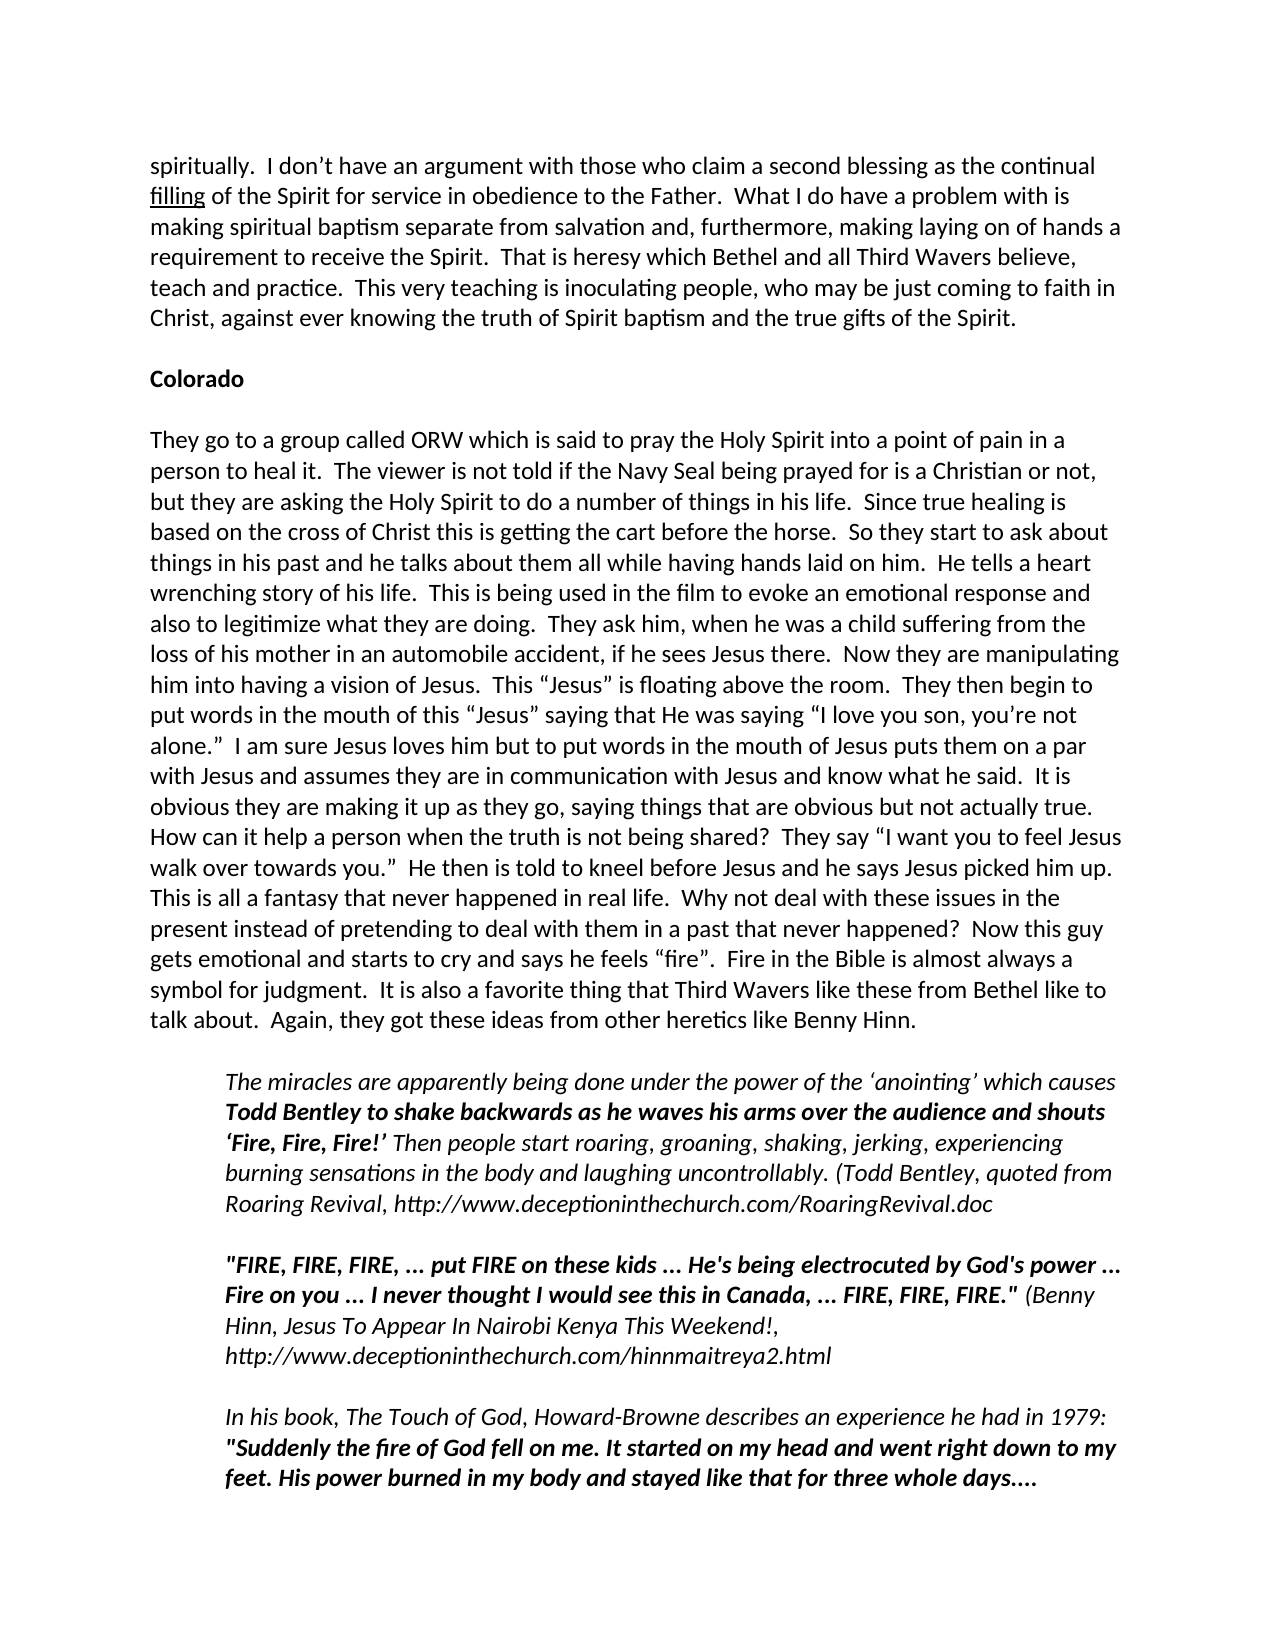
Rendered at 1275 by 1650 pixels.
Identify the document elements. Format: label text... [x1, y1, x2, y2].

text The miracles are apparently being done under the power of the ‘anointing’ which causes Todd Bentley to shake backwards as he waves his arms over the audience and shouts ‘Fire, Fire, Fire!’ Then people start roaring, groaning, shaking, jerking, experiencing burning sensations in the body and laughing uncontrollably. (Todd Bentley, quoted from Roaring Revival, http://www.deceptioninthechurch.com/RoaringRevival.doc [225, 1066, 1125, 1218]
text In his book, The Touch of God, Howard-Browne describes an experience he had in 1979: "Suddenly the fire of God fell on me. It started on my head and went right down to my feet. His power burned in my body and stayed like that for three whole days.... [225, 1401, 1125, 1493]
text They go to a group called ORW which is said to pray the Holy Spirit into a point of pain in a person to heal it. The viewer is not told if the Navy Seal being prayed for is a Christian or not, but they are asking the Holy Spirit to do a number of things in his life. Since true healing is based on the cross of Christ this is getting the cart before the horse. So they start to ask about things in his past and he talks about them all while having hands laid on him. He tells a heart wrenching story of his life. This is being used in the film to evoke an emotional response and also to legitimize what they are doing. They ask him, when he was a child suffering from the loss of his mother in an automobile accident, if he sees Jesus there. Now they are manipulating him into having a vision of Jesus. This “Jesus” is floating above the room. They then begin to put words in the mouth of this “Jesus” saying that He was saying “I love you son, you’re not alone.” I am sure Jesus loves him but to put words in the mouth of Jesus puts them on a par with Jesus and assumes they are in communication with Jesus and know what he said. It is obvious they are making it up as they go, saying things that are obvious but not actually true. How can it help a person when the truth is not being shared? They say “I want you to feel Jesus walk over towards you.” He then is told to kneel before Jesus and he says Jesus picked him up. This is all a fantasy that never happened in real life. Why not deal with these issues in the present instead of pretending to deal with them in a past that never happened? Now this guy gets emotional and starts to cry and says he feels “fire”. Fire in the Bible is almost always a symbol for judgment. It is also a favorite thing that Third Wavers like these from Bethel like to talk about. Again, they got these ideas from other heretics like Benny Hinn. [150, 425, 1125, 1035]
text "FIRE, FIRE, FIRE, ... put FIRE on these kids ... He's being electrocuted by God's power ... Fire on you ... I never thought I would see this in Canada, ... FIRE, FIRE, FIRE." (Benny Hinn, Jesus To Appear In Nairobi Kenya This Weekend!, http://www.deceptioninthechurch.com/hinnmaitreya2.html [225, 1249, 1125, 1371]
text Colorado [150, 364, 1125, 394]
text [150, 150, 1125, 333]
